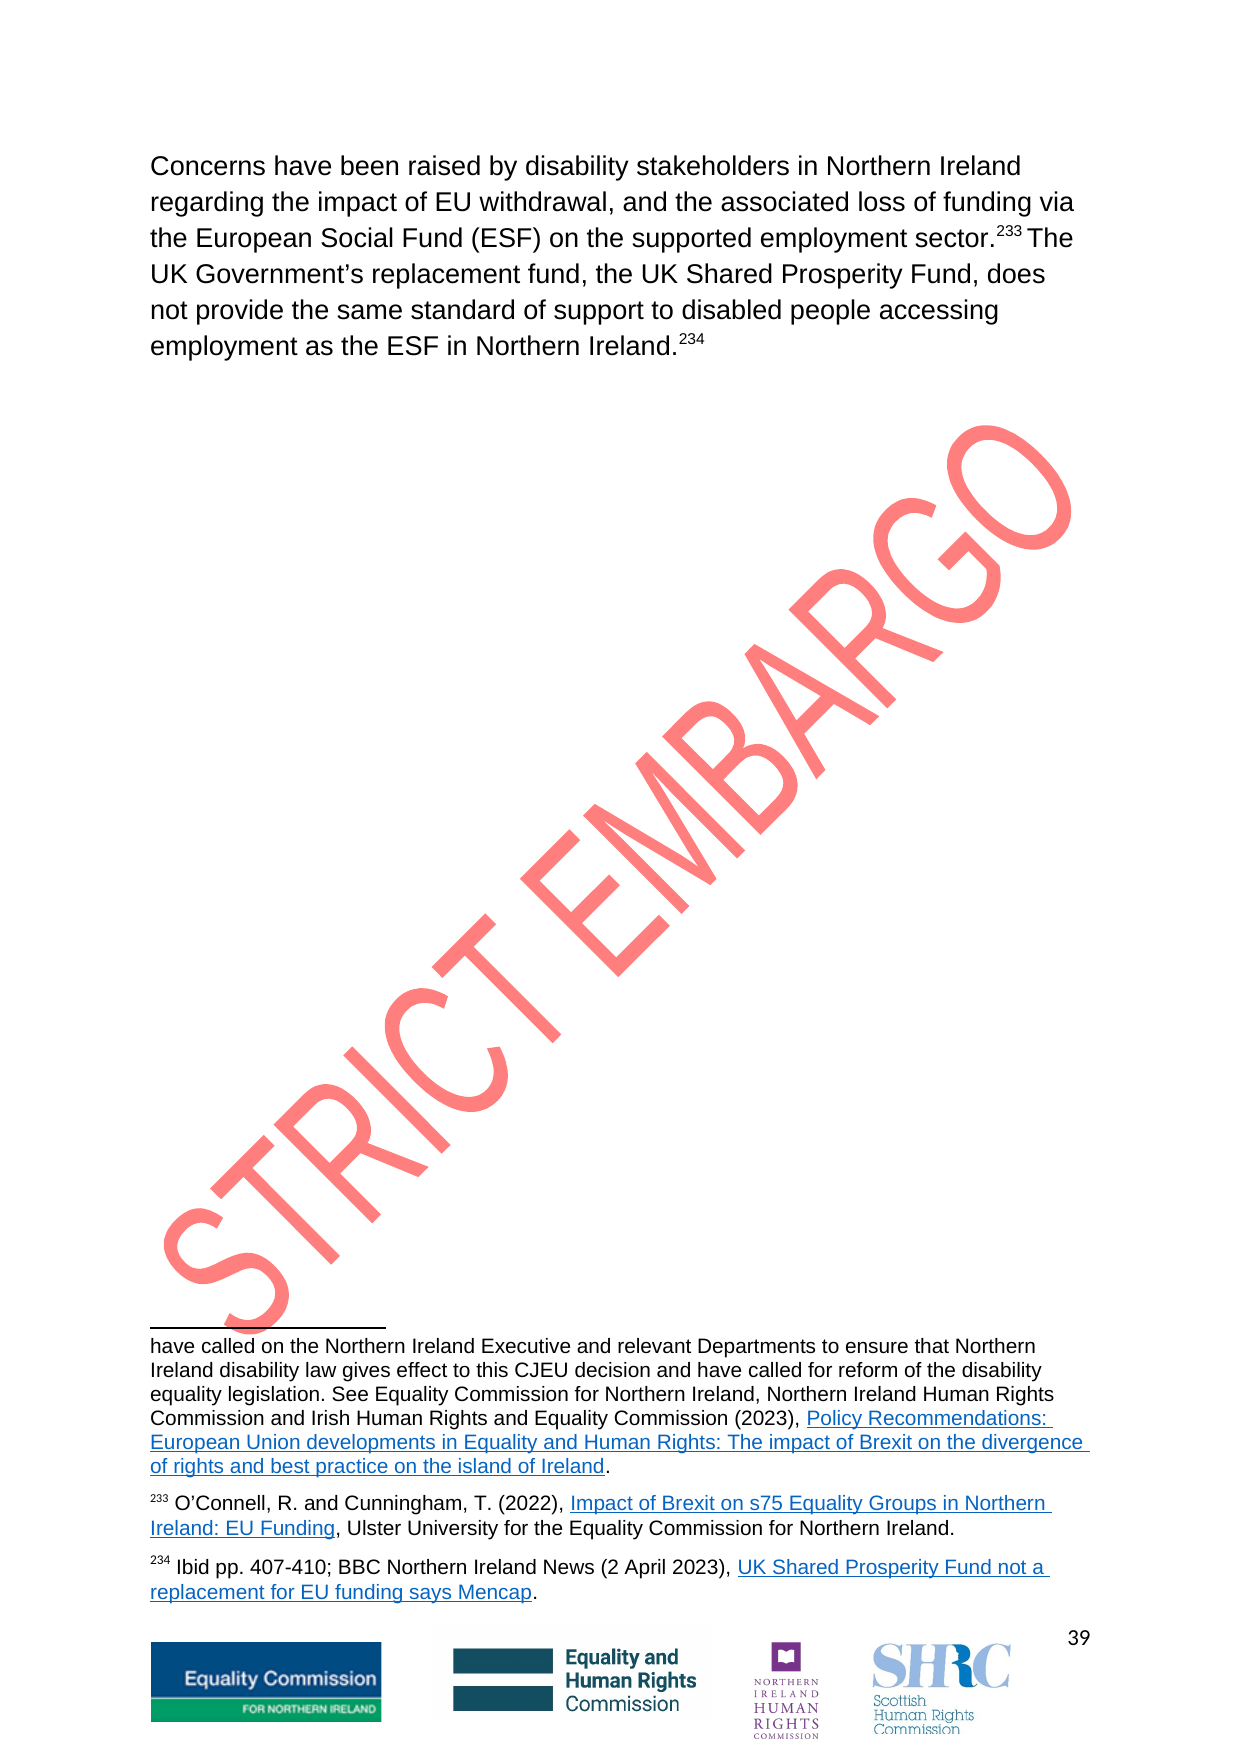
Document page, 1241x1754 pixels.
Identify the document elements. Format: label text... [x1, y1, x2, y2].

picture [746, 1631, 826, 1752]
picture [150, 1642, 382, 1720]
text Concerns have been raised by disability stakeholders in Northern Ireland regarding the impact of EU withdrawal, and the associated loss of funding via the European Social Fund (ESF) on the supported employment sector. The UK Government’s replacement fund, the UK Shared Prosperity Fund, does not provide the same standard of support to disabled people accessing employment as the ESF in Northern Ireland. [150, 150, 1090, 361]
